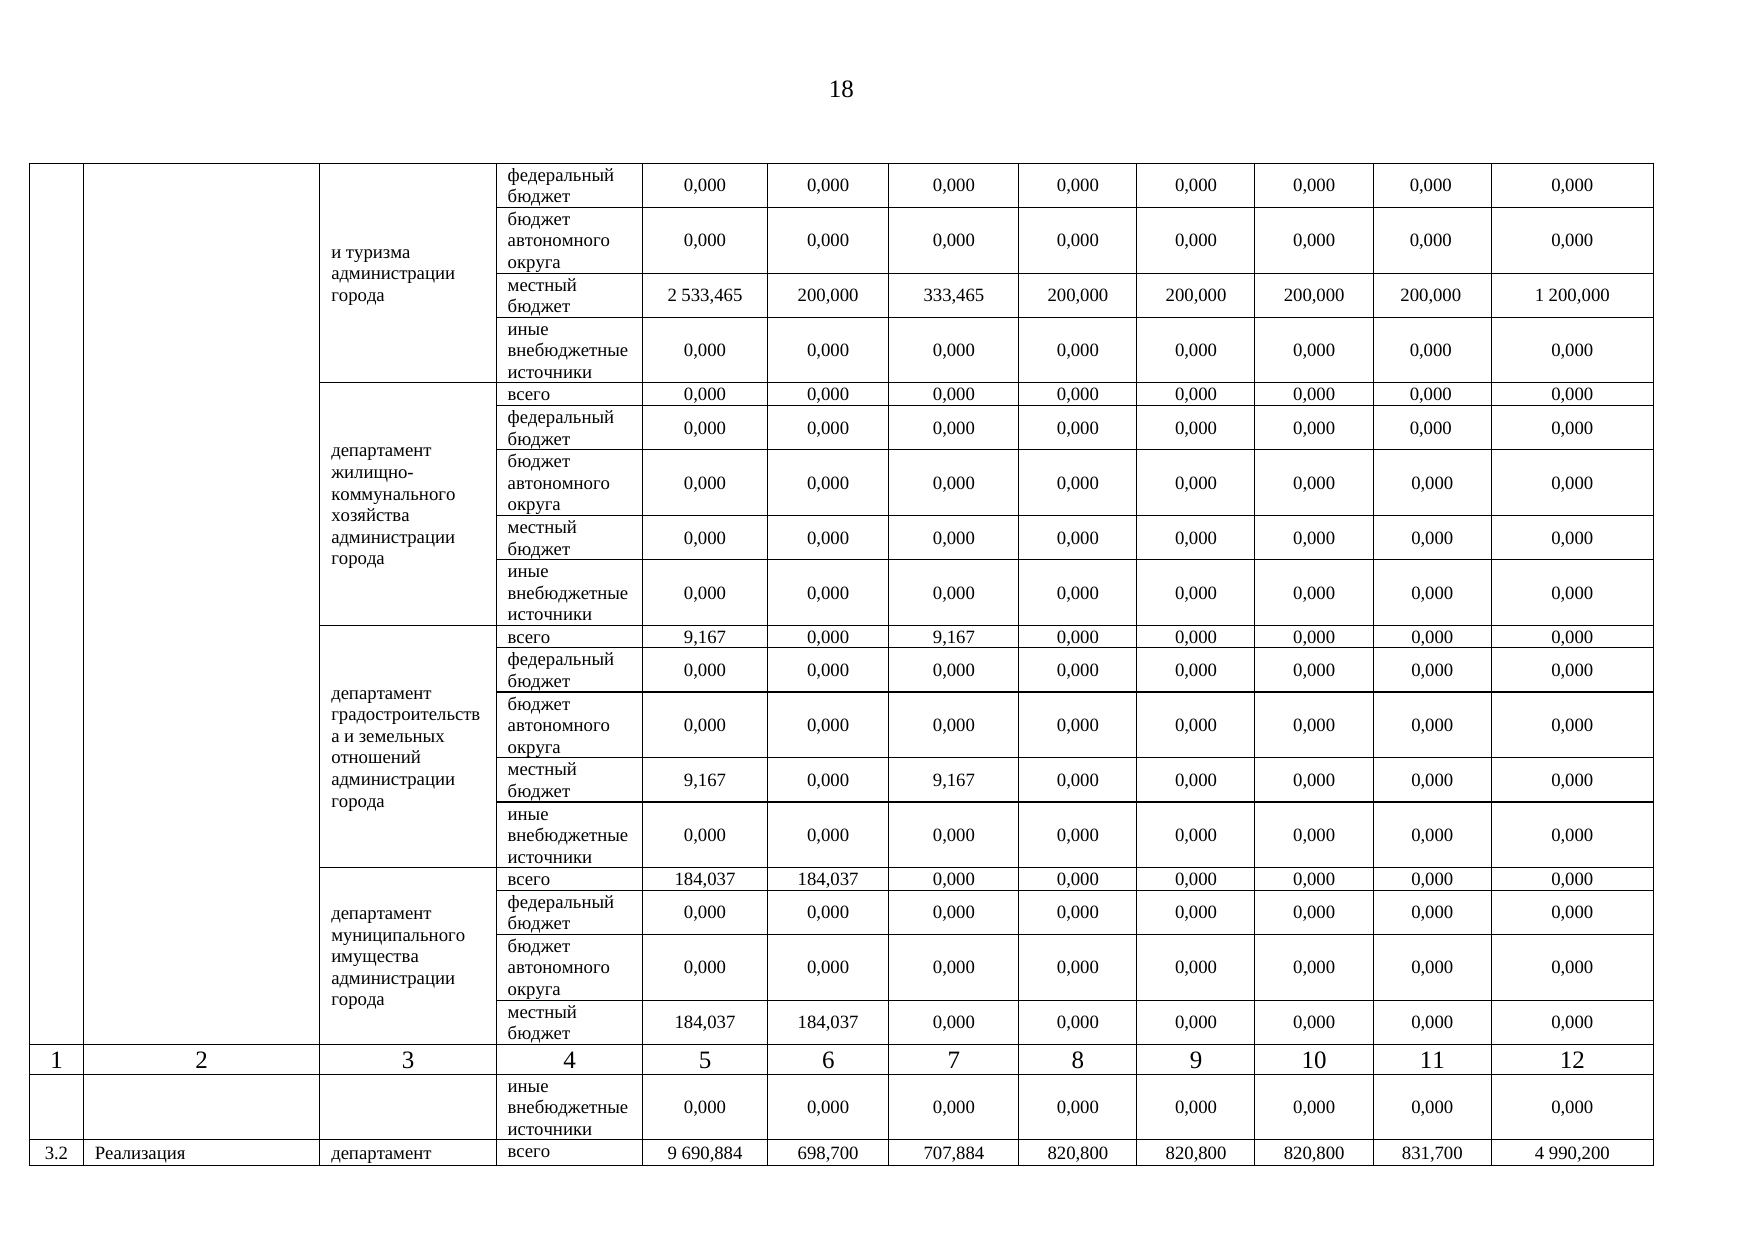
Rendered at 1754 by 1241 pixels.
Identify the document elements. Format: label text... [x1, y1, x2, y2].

table_cell 0,000 [1255, 560, 1373, 625]
table_cell 0,000 [1137, 1075, 1254, 1139]
table_cell 0,000 [768, 318, 888, 382]
table_cell бюджет автономного округа [497, 450, 642, 515]
table_cell 0,000 [1492, 383, 1653, 405]
table_cell 831,700 [1374, 1140, 1491, 1165]
table_cell 0,000 [1137, 626, 1254, 647]
table_cell 0,000 [1137, 450, 1254, 515]
table_cell 0,000 [1374, 406, 1491, 449]
table_cell департамент жилищно-коммунального хозяйства администрации города [320, 383, 496, 625]
table_cell 0,000 [889, 1001, 1018, 1044]
table_cell 0,000 [768, 648, 888, 691]
table_cell 9,167 [889, 626, 1018, 647]
table_cell 200,000 [1019, 274, 1136, 317]
table_cell 0,000 [1492, 318, 1653, 382]
table_cell 0,000 [643, 648, 767, 691]
table_cell 200,000 [1374, 274, 1491, 317]
table_cell 0,000 [1374, 516, 1491, 559]
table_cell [320, 164, 496, 382]
table_cell 0,000 [643, 803, 767, 867]
table_cell 0,000 [889, 648, 1018, 691]
table_cell 0,000 [1492, 803, 1653, 867]
table_cell 333,465 [889, 274, 1018, 317]
table_cell 0,000 [889, 560, 1018, 625]
table_cell 0,000 [1492, 758, 1653, 801]
table_cell 0,000 [889, 208, 1018, 272]
table_cell 0,000 [1255, 626, 1373, 647]
table_cell 0,000 [889, 1075, 1018, 1139]
table_cell 707,884 [889, 1140, 1018, 1165]
table_cell 0,000 [1492, 1075, 1653, 1139]
table_cell 0,000 [768, 891, 888, 934]
table_cell бюджет автономного округа [497, 935, 642, 999]
table_cell 0,000 [1255, 383, 1373, 405]
table_cell 0,000 [1374, 935, 1491, 999]
table_cell 0,000 [1492, 164, 1653, 207]
table_cell 0,000 [643, 383, 767, 405]
table_cell иные внебюджетные источники [497, 803, 642, 867]
table_cell 0,000 [768, 450, 888, 515]
table_cell 8 [1019, 1045, 1136, 1073]
table_cell 0,000 [1492, 935, 1653, 999]
table_cell 0,000 [1374, 868, 1491, 890]
table_cell 0,000 [1492, 516, 1653, 559]
table_cell 0,000 [643, 318, 767, 382]
table_cell 0,000 [1374, 560, 1491, 625]
table_cell 12 [1492, 1045, 1653, 1073]
table_cell 0,000 [889, 803, 1018, 867]
table_cell департамент градостроительства и земельных отношений администрации города [320, 626, 496, 867]
table_cell 0,000 [1137, 1001, 1254, 1044]
table_cell 0,000 [1019, 318, 1136, 382]
table_cell 0,000 [1255, 450, 1373, 515]
table_cell 0,000 [1137, 803, 1254, 867]
table_cell 10 [1255, 1045, 1373, 1073]
table_cell 0,000 [643, 450, 767, 515]
table_cell 0,000 [768, 164, 888, 207]
table_cell 0,000 [1255, 868, 1373, 890]
table_cell 0,000 [1019, 758, 1136, 801]
table_cell 0,000 [889, 164, 1018, 207]
table_cell 0,000 [1019, 626, 1136, 647]
table_cell 0,000 [889, 516, 1018, 559]
table_cell 0,000 [1019, 208, 1136, 272]
table_cell 0,000 [889, 935, 1018, 999]
table_cell бюджет автономного округа [497, 208, 642, 272]
table_cell 0,000 [1019, 1001, 1136, 1044]
table_cell 0,000 [1374, 626, 1491, 647]
table_cell 0,000 [1019, 693, 1136, 757]
table_cell 0,000 [1137, 383, 1254, 405]
table_cell 0,000 [643, 560, 767, 625]
table_cell 4 990,200 [1492, 1140, 1653, 1165]
table_cell 9,167 [643, 758, 767, 801]
table_cell 0,000 [643, 208, 767, 272]
table_cell 0,000 [1492, 1001, 1653, 1044]
table_cell 0,000 [1019, 450, 1136, 515]
table_cell всего [497, 383, 642, 405]
table_cell 0,000 [1019, 803, 1136, 867]
table_cell всего [497, 868, 642, 890]
table_cell 184,037 [768, 1001, 888, 1044]
table_cell 200,000 [1137, 274, 1254, 317]
table_cell 0,000 [1019, 383, 1136, 405]
table_cell иные внебюджетные источники [497, 560, 642, 625]
table_cell 0,000 [1019, 868, 1136, 890]
table_cell 200,000 [768, 274, 888, 317]
table_cell 0,000 [1255, 693, 1373, 757]
table_cell 0,000 [1255, 318, 1373, 382]
table_cell иные внебюджетные источники [497, 318, 642, 382]
table_cell местный бюджет [497, 1001, 642, 1044]
table_cell 0,000 [1255, 516, 1373, 559]
table_cell 0,000 [1374, 648, 1491, 691]
table_cell 3.2 [30, 1140, 83, 1165]
table_cell 6 [768, 1045, 888, 1073]
table_cell 184,037 [643, 1001, 767, 1044]
table_cell 0,000 [1255, 758, 1373, 801]
table_cell местный бюджет [497, 758, 642, 801]
table_cell [320, 1075, 496, 1139]
table_cell 0,000 [889, 693, 1018, 757]
table_cell иные внебюджетные источники [497, 1075, 642, 1139]
table_cell 9,167 [643, 626, 767, 647]
table_cell 0,000 [1255, 406, 1373, 449]
table_cell 9 690,884 [643, 1140, 767, 1165]
table_cell 4 [497, 1045, 642, 1073]
table_cell 0,000 [1019, 560, 1136, 625]
table_cell 0,000 [643, 891, 767, 934]
table_cell 0,000 [1255, 208, 1373, 272]
table_cell 0,000 [889, 383, 1018, 405]
table_cell 0,000 [1492, 560, 1653, 625]
table_cell 0,000 [1374, 693, 1491, 757]
table_cell 0,000 [768, 758, 888, 801]
table_cell бюджет автономного округа [497, 693, 642, 757]
table_cell департамент муниципального имущества администрации города [320, 868, 496, 1044]
table_cell 0,000 [1137, 560, 1254, 625]
table_cell 0,000 [889, 406, 1018, 449]
table_cell 0,000 [1255, 891, 1373, 934]
table_cell 11 [1374, 1045, 1491, 1073]
table_cell 0,000 [643, 406, 767, 449]
table_cell 0,000 [889, 450, 1018, 515]
table_cell 0,000 [1492, 208, 1653, 272]
table_cell 820,800 [1019, 1140, 1136, 1165]
table_cell 0,000 [643, 516, 767, 559]
table_cell 0,000 [1019, 516, 1136, 559]
table_cell 0,000 [1374, 803, 1491, 867]
table_cell 5 [643, 1045, 767, 1073]
table_cell 0,000 [768, 208, 888, 272]
table_cell 2 [84, 1045, 319, 1073]
table_cell 0,000 [768, 516, 888, 559]
table_cell 0,000 [1492, 648, 1653, 691]
table_cell 1 [30, 1045, 83, 1073]
table_cell 0,000 [1492, 450, 1653, 515]
table_cell 0,000 [1255, 935, 1373, 999]
table_cell 184,037 [768, 868, 888, 890]
table_cell 9 [1137, 1045, 1254, 1073]
table_cell 0,000 [768, 626, 888, 647]
table_cell 0,000 [768, 803, 888, 867]
table_cell местный бюджет [497, 516, 642, 559]
table_cell всего [497, 1140, 642, 1165]
table_cell 0,000 [1492, 406, 1653, 449]
table_cell федеральный бюджет [497, 164, 642, 207]
table_cell [30, 1075, 83, 1139]
table_cell 0,000 [1374, 1001, 1491, 1044]
table_cell 0,000 [1137, 164, 1254, 207]
table_cell 820,800 [1255, 1140, 1373, 1165]
table_cell 7 [889, 1045, 1018, 1073]
table_cell 0,000 [1019, 935, 1136, 999]
table_cell 0,000 [1374, 450, 1491, 515]
table_cell 0,000 [1374, 891, 1491, 934]
table_cell 0,000 [1492, 626, 1653, 647]
table_cell 200,000 [1255, 274, 1373, 317]
table_cell 0,000 [643, 693, 767, 757]
table_cell 0,000 [768, 560, 888, 625]
table_cell всего [497, 626, 642, 647]
table_cell 0,000 [1492, 891, 1653, 934]
table_cell 0,000 [1255, 164, 1373, 207]
table_cell федеральный бюджет [497, 406, 642, 449]
table_cell 0,000 [1374, 208, 1491, 272]
table_cell 0,000 [1019, 1075, 1136, 1139]
table_cell 0,000 [1374, 758, 1491, 801]
table_cell 0,000 [1137, 318, 1254, 382]
table_cell 0,000 [1137, 935, 1254, 999]
table_cell 0,000 [643, 935, 767, 999]
table_cell 0,000 [1137, 516, 1254, 559]
table_cell 0,000 [1374, 383, 1491, 405]
table_cell 0,000 [1492, 868, 1653, 890]
table_cell 0,000 [643, 164, 767, 207]
table_cell 3 [320, 1045, 496, 1073]
table_cell 0,000 [768, 406, 888, 449]
table_cell 1 200,000 [1492, 274, 1653, 317]
table_cell 0,000 [1374, 164, 1491, 207]
table_cell 0,000 [1137, 693, 1254, 757]
table_cell 0,000 [1137, 208, 1254, 272]
table_cell [84, 1075, 319, 1139]
table_cell 184,037 [643, 868, 767, 890]
table_cell 2 533,465 [643, 274, 767, 317]
table_cell 0,000 [1019, 648, 1136, 691]
table_cell 0,000 [1374, 318, 1491, 382]
table_cell 0,000 [1374, 1075, 1491, 1139]
table_cell 0,000 [1137, 406, 1254, 449]
table_cell 0,000 [889, 318, 1018, 382]
table_cell 0,000 [768, 1075, 888, 1139]
table_cell 0,000 [1255, 1075, 1373, 1139]
table_cell 0,000 [1137, 758, 1254, 801]
table_cell 0,000 [768, 935, 888, 999]
table_cell 0,000 [1137, 648, 1254, 691]
table_cell 0,000 [1019, 891, 1136, 934]
table_cell 0,000 [1492, 693, 1653, 757]
table_cell 0,000 [643, 1075, 767, 1139]
table_cell 0,000 [1137, 868, 1254, 890]
table_cell 0,000 [1019, 406, 1136, 449]
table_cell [320, 1140, 496, 1165]
table_cell 0,000 [1255, 648, 1373, 691]
table_cell 0,000 [1137, 891, 1254, 934]
table_cell 0,000 [768, 383, 888, 405]
table_cell 9,167 [889, 758, 1018, 801]
table_cell федеральный бюджет [497, 891, 642, 934]
table_cell 0,000 [1255, 1001, 1373, 1044]
table_cell местный бюджет [497, 274, 642, 317]
table_cell 698,700 [768, 1140, 888, 1165]
table_cell 820,800 [1137, 1140, 1254, 1165]
table_cell 0,000 [889, 891, 1018, 934]
table_cell 0,000 [889, 868, 1018, 890]
table_cell федеральный бюджет [497, 648, 642, 691]
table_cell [84, 1140, 319, 1165]
table_cell 0,000 [768, 693, 888, 757]
table_cell 0,000 [1255, 803, 1373, 867]
table_cell 0,000 [1019, 164, 1136, 207]
